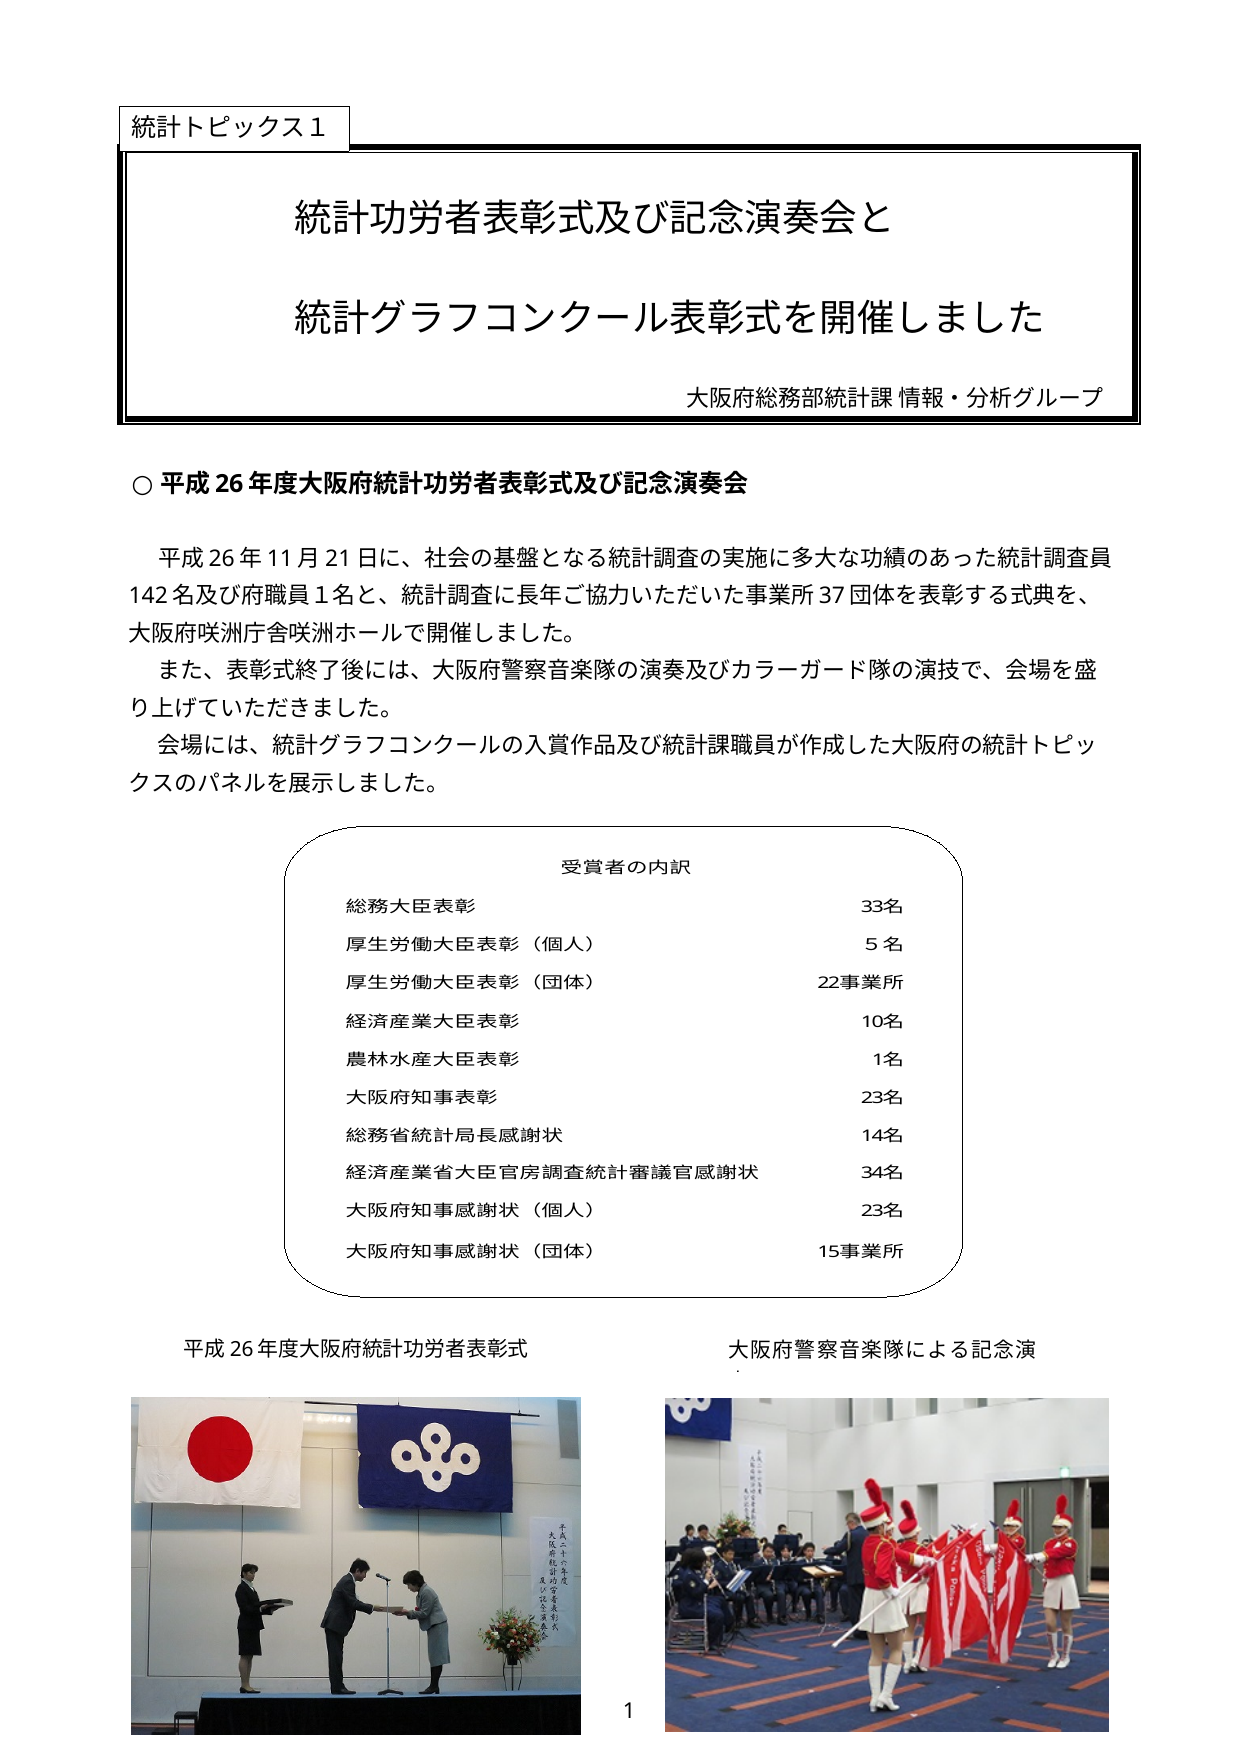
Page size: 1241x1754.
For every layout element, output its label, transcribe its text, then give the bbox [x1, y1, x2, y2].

picture [665, 1398, 1109, 1732]
text 会場には、統計グラフコンクールの入賞作品及び統計課職員が作成した大阪府の統計トピックスのパネルを展示しました。 [128, 725, 1119, 800]
table_header 統計功労者表彰式及び記念演奏会と 統計グラフコンクール表彰式を開催しました 大阪府総務部統計課 情報・分析グループ [127, 153, 1132, 416]
text ○ 平成26年度大阪府統計功労者表彰式及び記念演奏会 [106, 462, 1125, 500]
text 平成26年11月21日に、社会の基盤となる統計調査の実施に多大な功績のあった統計調査員142名及び府職員１名と、統計調査に長年ご協力いただいた事業所37団体を表彰する式典を、大阪府咲洲庁舎咲洲ホールで開催しました。 [128, 537, 1119, 650]
text また、表彰式終了後には、大阪府警察音楽隊の演奏及びカラーガード隊の演技で、会場を盛り上げていただきました。 [128, 650, 1119, 725]
picture [131, 1397, 581, 1735]
